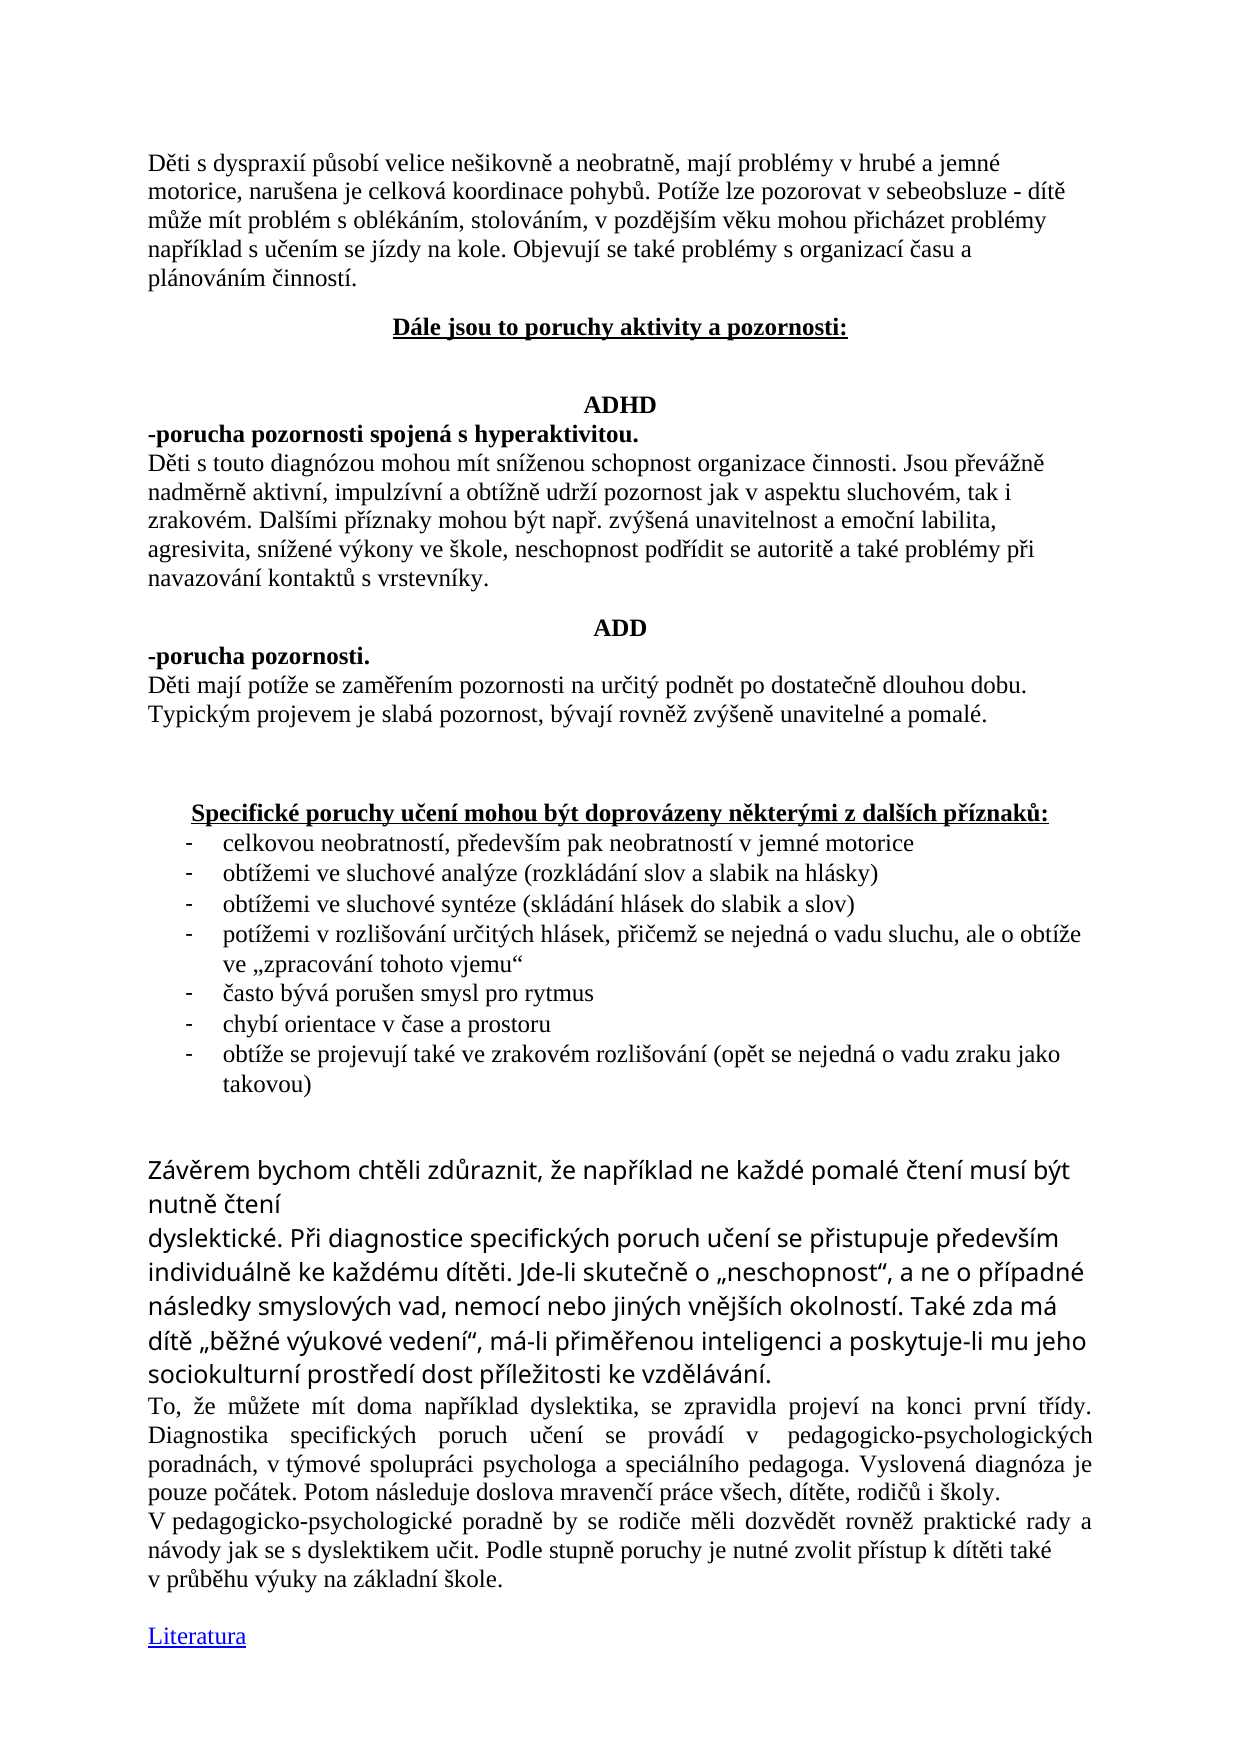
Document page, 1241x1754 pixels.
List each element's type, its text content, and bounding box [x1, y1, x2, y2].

text Děti mají potíže se zaměřením pozornosti na určitý podnět po dostatečně dlouhou dobu. Typickým projevem je slabá pozornost, bývají rovněž zvýšeně unavitelné a pomalé. [148, 670, 1093, 728]
text -porucha pozornosti. [148, 641, 1093, 670]
text dyslektické. Při diagnostice specifických poruch učení se přistupuje především individuálně ke každému dítěti. Jde-li skutečně o „neschopnost“, a ne o případné následky smyslových vad, nemocí nebo jiných vnějších okolností. Také zda má dítě „běžné výukové vedení“, má-li přiměřenou inteligenci a poskytuje-li mu jeho sociokulturní prostředí dost příležitosti ke vzdělávání. [148, 1221, 1093, 1391]
text Specifické poruchy učení mohou být doprovázeny některými z dalších příznaků: [148, 798, 1093, 827]
list potížemi v rozlišování určitých hlásek, přičemž se nejedná o vadu sluchu, ale o obtíže ve „zpracování tohoto vjemu“ [185, 918, 1093, 978]
text Děti s touto diagnózou mohou mít sníženou schopnost organizace činnosti. Jsou převážně nadměrně aktivní, impulzívní a obtížně udrží pozornost jak v aspektu sluchovém, tak i zrakovém. Dalšími příznaky mohou být např. zvýšená unavitelnost a emoční labilita, agresivita, snížené výkony ve škole, neschopnost podřídit se autoritě a také problémy při navazování kontaktů s vrstevníky. [148, 448, 1093, 592]
text ADHD [148, 391, 1093, 419]
text Dále jsou to poruchy aktivity a pozornosti: [148, 312, 1093, 341]
text Závěrem bychom chtěli zdůraznit, že například ne každé pomalé čtení musí být nutně čtení [148, 1153, 1093, 1221]
text ADD [148, 613, 1093, 641]
list často bývá porušen smysl pro rytmus [185, 978, 1093, 1008]
text To, že můžete mít doma například dyslektika, se zpravidla projeví na konci první třídy. Diagnostika specifických poruch učení se provádí v pedagogicko-psychologických poradnách, v týmové spolupráci psychologa a speciálního pedagoga. Vyslovená diagnóza je pouze počátek. Potom následuje doslova mravenčí práce všech, dítěte, rodičů i školy. [148, 1391, 1093, 1506]
text -porucha pozornosti spojená s hyperaktivitou. [148, 419, 1093, 448]
text Literatura [148, 1621, 1093, 1650]
text Děti s dyspraxií působí velice nešikovně a neobratně, mají problémy v hrubé a jemné motorice, narušena je celková koordinace pohybů. Potíže lze pozorovat v sebeobsluze - dítě může mít problém s oblékáním, stolováním, v pozdějším věku mohou přicházet problémy například s učením se jízdy na kole. Objevují se také problémy s organizací času a plánováním činností. [148, 148, 1093, 291]
list obtížemi ve sluchové analýze (rozkládání slov a slabik na hlásky) [185, 857, 1093, 888]
list chybí orientace v čase a prostoru [185, 1008, 1093, 1039]
list obtíže se projevují také ve zrakovém rozlišování (opět se nejedná o vadu zraku jako takovou) [185, 1039, 1093, 1098]
list obtížemi ve sluchové syntéze (skládání hlásek do slabik a slov) [185, 888, 1093, 918]
list celkovou neobratností, především pak neobratností v jemné motorice [185, 827, 1093, 857]
text V pedagogicko-psychologické poradně by se rodiče měli dozvědět rovněž praktické rady a návody jak se s dyslektikem učit. Podle stupně poruchy je nutné zvolit přístup k dítěti také [148, 1506, 1093, 1564]
text v průběhu výuky na základní škole. [148, 1564, 1093, 1592]
